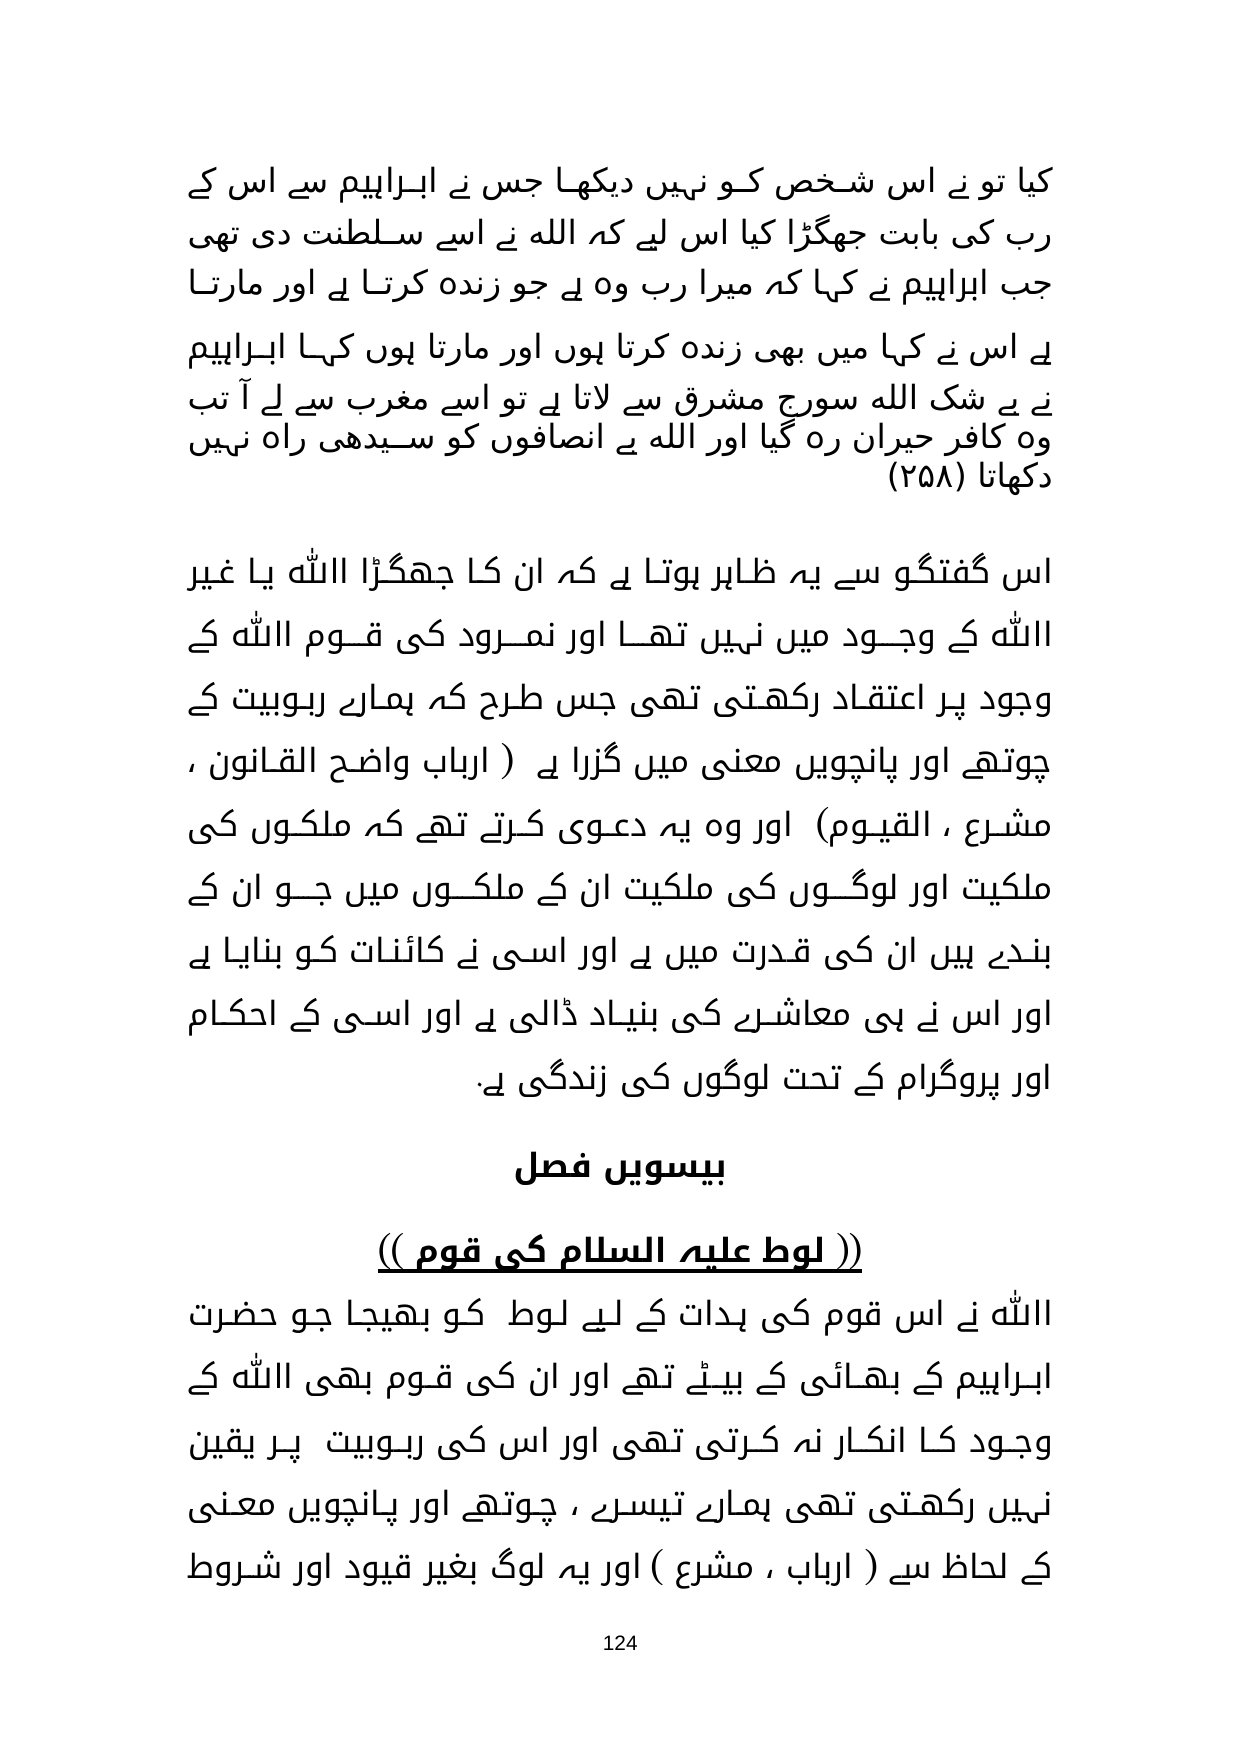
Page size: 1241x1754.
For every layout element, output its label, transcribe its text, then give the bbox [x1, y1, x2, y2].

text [187, 1283, 1053, 1599]
text بیسویں فصل [187, 1134, 1053, 1198]
text کیا تو نے اس شخص کو نہیں دیکھا جس نے ابراہیم سے اس کے رب کی بابت جھگڑا کیا اس لیے کہ الله نے اسے سلطنت دی تھی جب ابراہیم نے کہا کہ میرا رب وہ ہے جو زندہ کرتا ہے اور مارتا ہے اس نے کہا میں بھی زندہ کرتا ہوں اور مارتا ہوں کہا ابراہیم نے بے شک الله سورج مشرق سے لاتا ہے تو اسے مغرب سے لے آ تب وہ کافر حیران رہ گیا اور الله بے انصافوں کو سیدھی راہ نہیں دکھاتا (﻿۲۵۸﻿) [187, 150, 1053, 495]
text (( لوط علیہ السلام کی قوم )) [187, 1220, 1053, 1283]
text اس گفتگو سے یہ ظاہر ہوتا ہے کہ ان کا جھگڑا اﷲ یا غیر اﷲ کے وجود میں نہیں تھا اور نمرود کی قوم اﷲ کے وجود پر اعتقاد رکھتی تھی جس طرح کہ ہمارے ربوبیت کے چوتھے اور پانچویں معنی میں گزرا ہے ( ارباب واضح القانون ، مشرع ، القیوم) اور وہ یہ دعوی کرتے تھے کہ ملکوں کی ملکیت اور لوگوں کی ملکیت ان کے ملکوں میں جو ان کے بندے ہیں ان کی قدرت میں ہے اور اسی نے کائنات کو بنایا ہے اور اس نے ہی معاشرے کی بنیاد ڈالی ہے اور اسی کے احکام اور پروگرام کے تحت لوگوں کی زندگی ہے. [187, 541, 1053, 1109]
